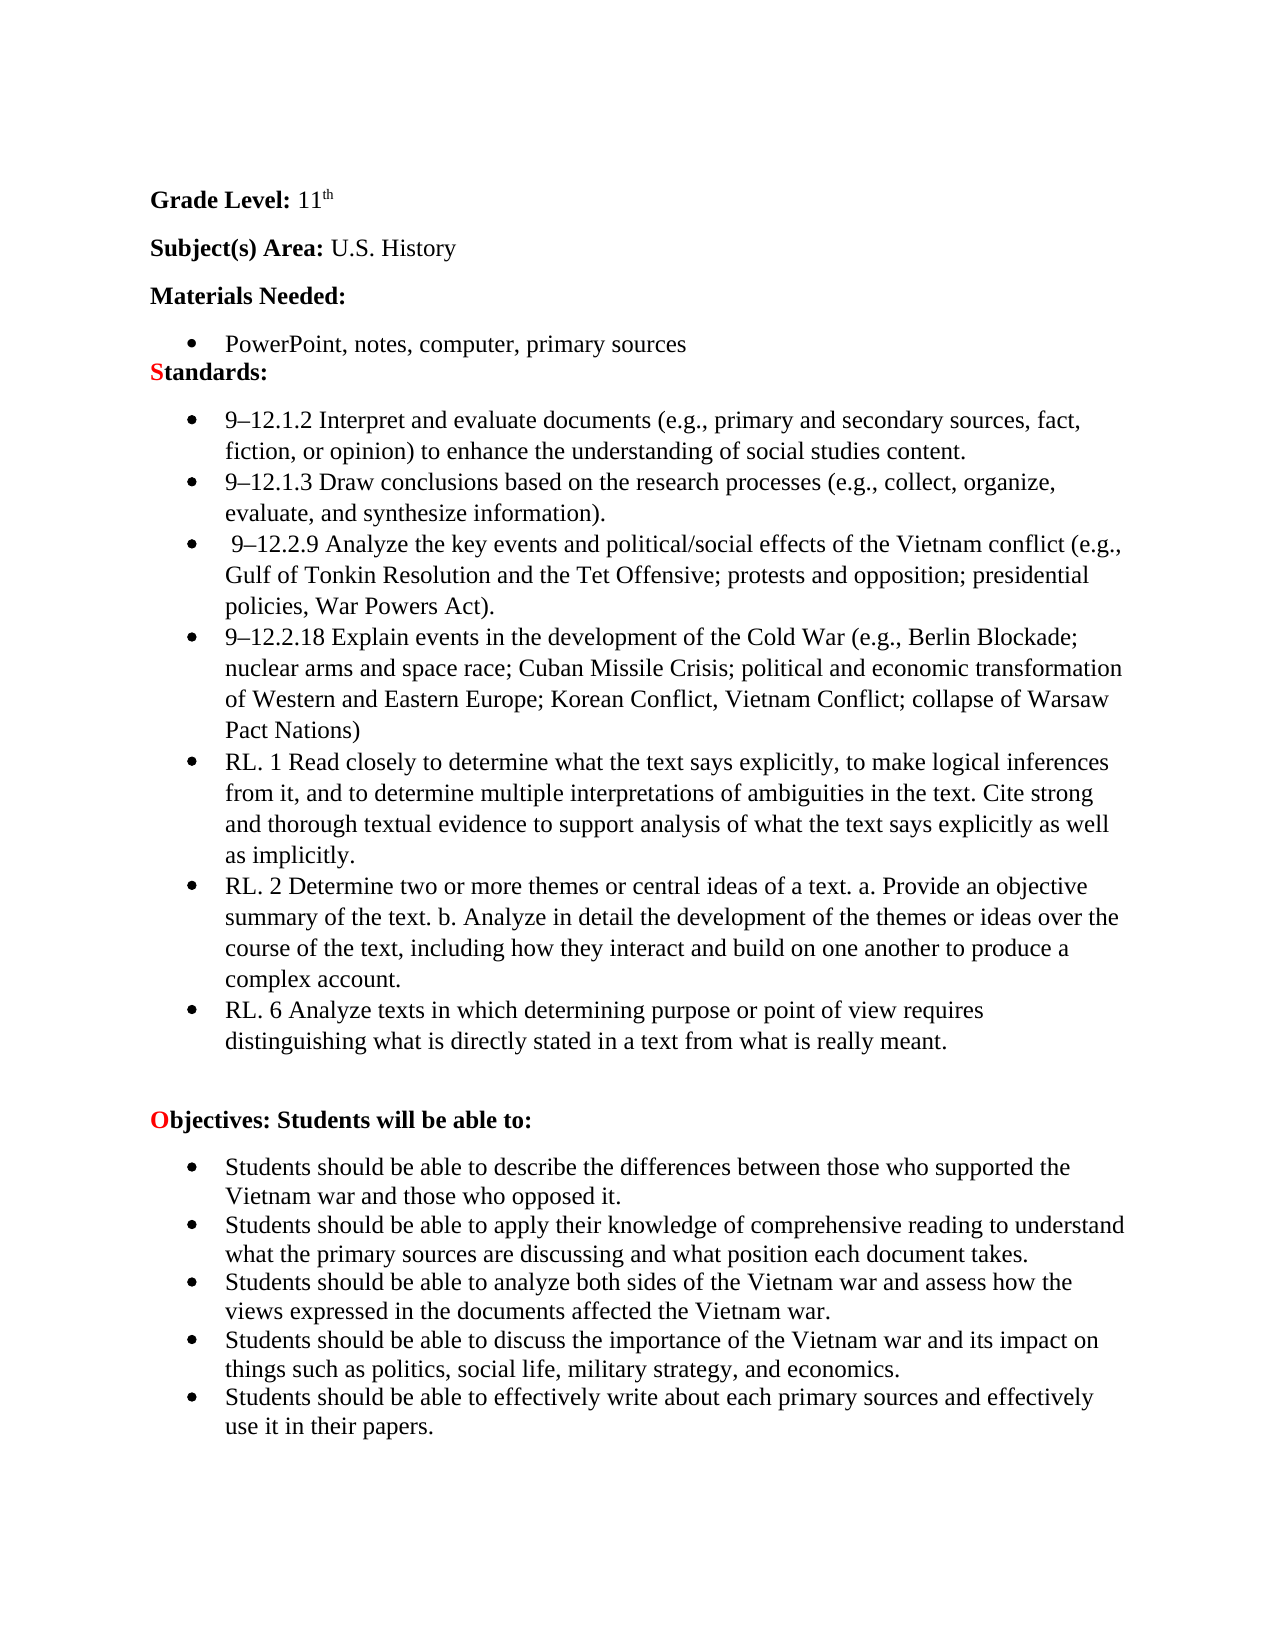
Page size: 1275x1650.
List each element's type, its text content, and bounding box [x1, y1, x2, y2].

list RL. 2 Determine two or more themes or central ideas of a text. a. Provide an objective summary of the text. b. Analyze in detail the development of the themes or ideas over the course of the text, including how they interact and build on one another to produce a complex account. [187, 871, 1125, 993]
list 9–12.1.2 Interpret and evaluate documents (e.g., primary and secondary sources, fact, fiction, or opinion) to enhance the understanding of social studies content. [187, 405, 1125, 465]
list Students should be able to effectively write about each primary sources and effectively use it in their papers. [187, 1382, 1125, 1440]
text Materials Needed: [150, 281, 1125, 310]
list Students should be able to describe the differences between those who supported the Vietnam war and those who opposed it. [187, 1152, 1125, 1210]
list 9–12.2.9 Analyze the key events and political/social effects of the Vietnam conflict (e.g., Gulf of Tonkin Resolution and the Tet Offensive; protests and opposition; presidential policies, War Powers Act). [187, 529, 1125, 620]
list Students should be able to analyze both sides of the Vietnam war and assess how the views expressed in the documents affected the Vietnam war. [187, 1267, 1125, 1325]
text Grade Level: 11th [150, 186, 1125, 214]
text Objectives: Students will be able to: [150, 1105, 1125, 1133]
list Students should be able to apply their knowledge of comprehensive reading to understand what the primary sources are discussing and what position each document takes. [187, 1210, 1125, 1267]
text Subject(s) Area: U.S. History [150, 233, 1125, 262]
list RL. 1 Read closely to determine what the text says explicitly, to make logical inferences from it, and to determine multiple interpretations of ambiguities in the text. Cite strong and thorough textual evidence to support analysis of what the text says explicitly as well as implicitly. [187, 747, 1125, 868]
text Standards: [150, 357, 1125, 386]
list PowerPoint, notes, computer, primary sources [187, 329, 1125, 357]
list Students should be able to discuss the importance of the Vietnam war and its impact on things such as politics, social life, military strategy, and economics. [187, 1325, 1125, 1382]
list 9–12.1.3 Draw conclusions based on the research processes (e.g., collect, organize, evaluate, and synthesize information). [187, 467, 1125, 527]
list 9–12.2.18 Explain events in the development of the Cold War (e.g., Berlin Blockade; nuclear arms and space race; Cuban Missile Crisis; political and economic transformation of Western and Eastern Europe; Korean Conflict, Vietnam Conflict; collapse of Warsaw Pact Nations) [187, 622, 1125, 744]
list RL. 6 Analyze texts in which determining purpose or point of view requires distinguishing what is directly stated in a text from what is really meant. [187, 995, 1125, 1055]
